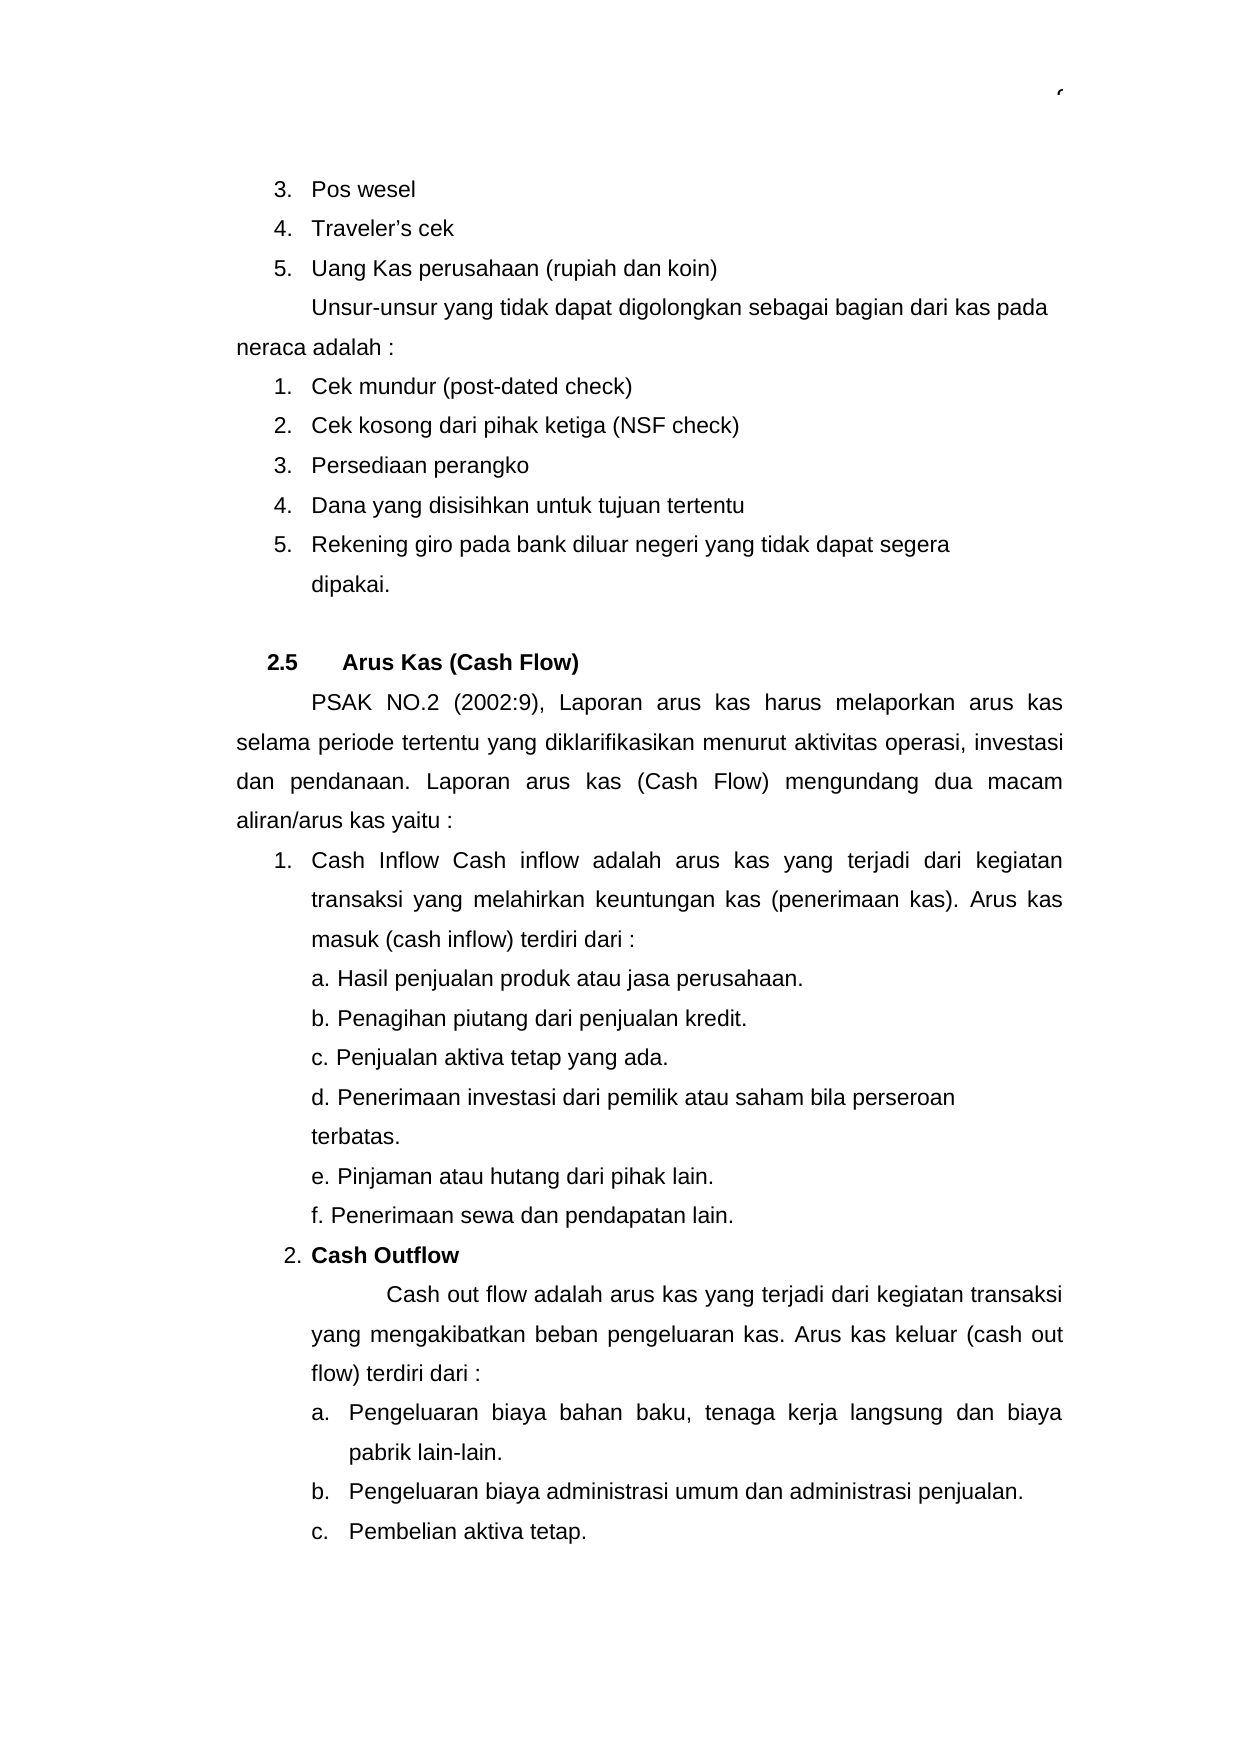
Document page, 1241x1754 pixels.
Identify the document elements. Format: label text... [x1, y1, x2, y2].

text Unsur-unsur yang tidak dapat digolongkan sebagai bagian dari kas pada neraca adalah : [236, 294, 1076, 360]
text PSAK NO.2 (2002:9), Laporan arus kas harus melaporkan arus kas selama periode tertentu yang diklarifikasikan menurut aktivitas operasi, investasi dan pendanaan. Laporan arus kas (Cash Flow) mengundang dua macam aliran/arus kas yaitu : [236, 689, 1063, 834]
list Pembelian aktiva tetap. [311, 1518, 1076, 1544]
list Cek mundur (post-dated check) [274, 373, 1076, 399]
list Pengeluaran biaya administrasi umum dan administrasi penjualan. [311, 1478, 1076, 1504]
list Penerimaan investasi dari pemilik atau saham bila perseroan terbatas. [311, 1083, 956, 1149]
list Uang Kas perusahaan (rupiah dan koin) [274, 255, 1076, 281]
list Hasil penjualan produk atau jasa perusahaan. [311, 965, 1076, 991]
list Penjualan aktiva tetap yang ada. [311, 1044, 1076, 1070]
list Traveler’s cek [274, 215, 1076, 242]
list Pengeluaran biaya bahan baku, tenaga kerja langsung dan biaya pabrik lain-lain. [311, 1399, 1063, 1465]
list Rekening giro pada bank diluar negeri yang tidak dapat segera dipakai. [274, 531, 950, 597]
list Dana yang disisihkan untuk tujuan tertentu [274, 492, 1076, 518]
subtitle Arus Kas (Cash Flow) [236, 649, 609, 676]
list Cash Inflow Cash inflow adalah arus kas yang terjadi dari kegiatan transaksi yang melahirkan keuntungan kas (penerimaan kas). Arus kas masuk (cash inflow) terdiri dari : [274, 847, 1063, 952]
subtitle Cash Outflow [283, 1242, 1076, 1268]
text Cash out flow adalah arus kas yang terjadi dari kegiatan transaksi yang mengakibatkan beban pengeluaran kas. Arus kas keluar (cash out flow) terdiri dari : [311, 1281, 1063, 1386]
list Persediaan perangko [274, 452, 1076, 479]
list Penerimaan sewa dan pendapatan lain. [311, 1202, 1076, 1229]
list Cek kosong dari pihak ketiga (NSF check) [274, 412, 1076, 439]
list Pos wesel [274, 176, 1076, 202]
list Penagihan piutang dari penjualan kredit. [311, 1004, 1076, 1031]
list Pinjaman atau hutang dari pihak lain. [311, 1163, 1076, 1189]
